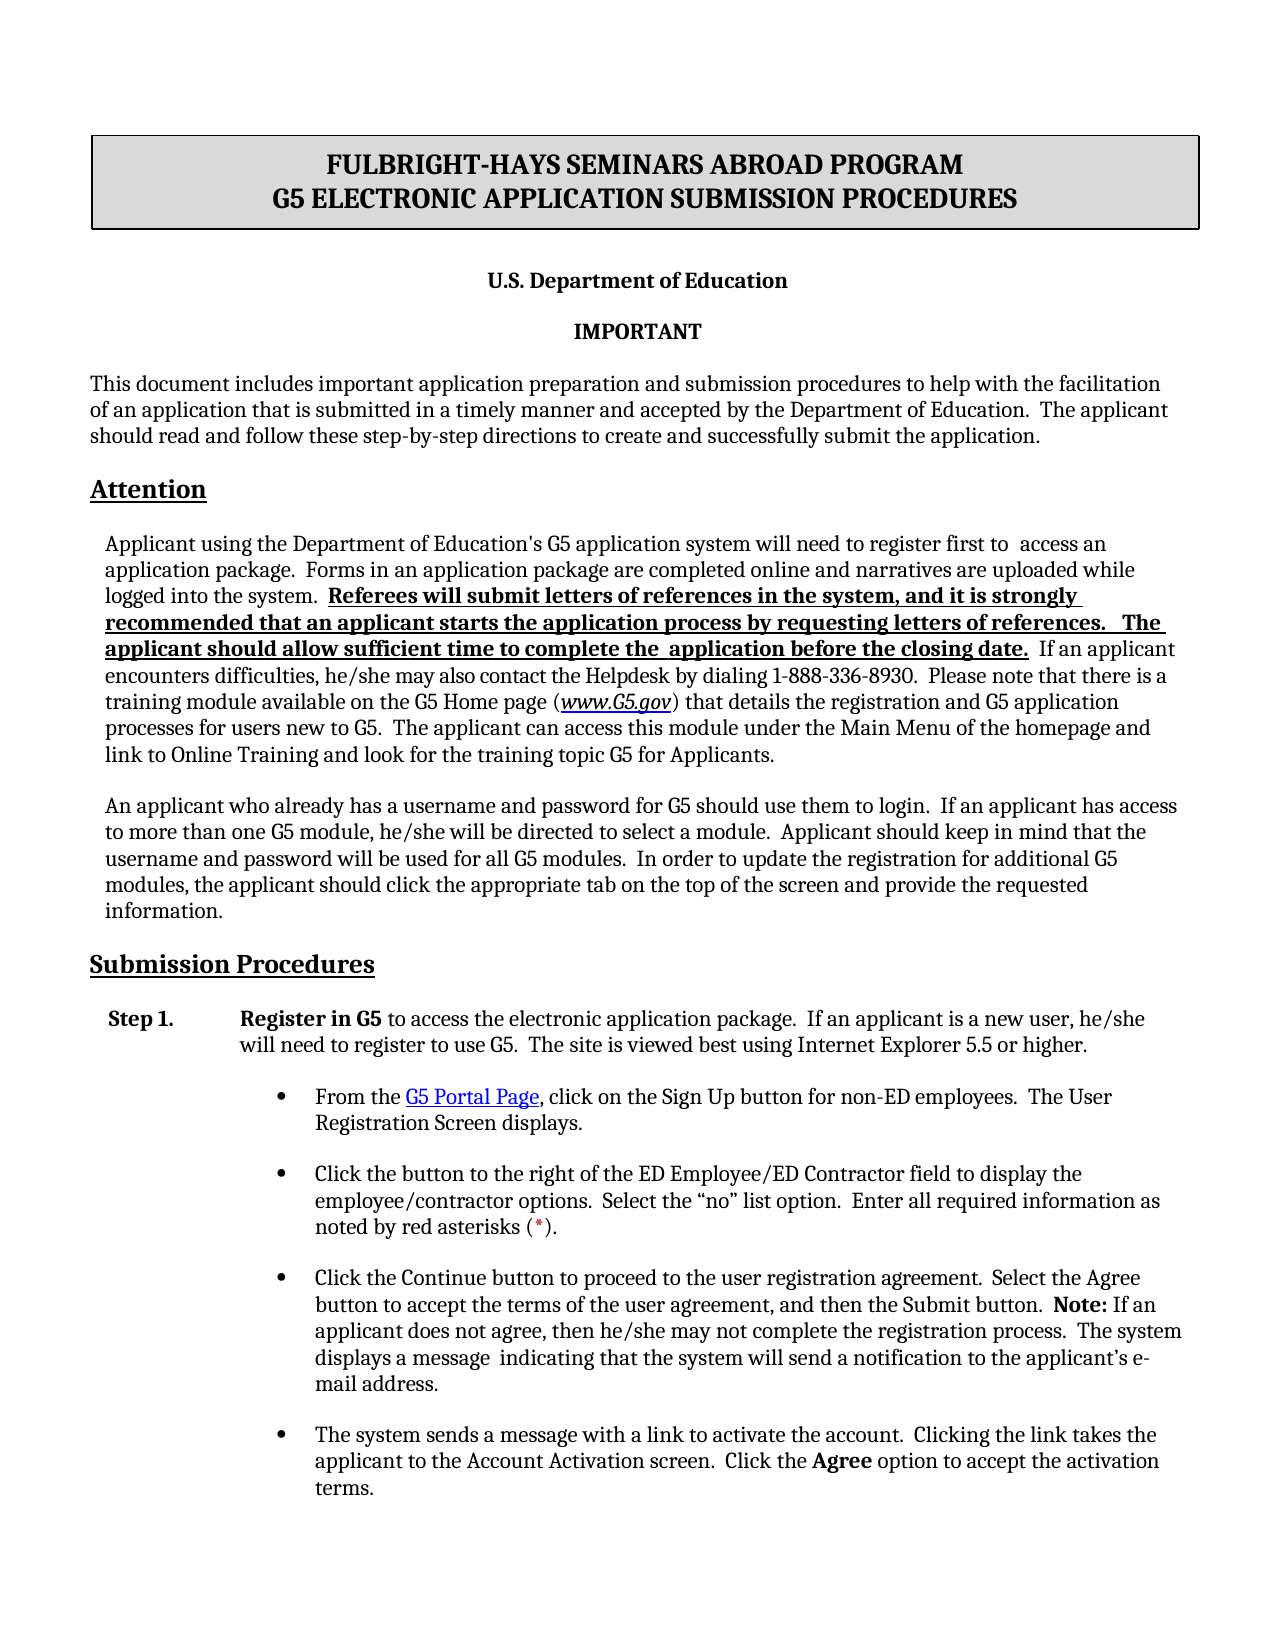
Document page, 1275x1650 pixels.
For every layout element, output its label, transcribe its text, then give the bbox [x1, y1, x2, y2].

text U.S. Department of Education [90, 268, 1185, 294]
list Click the button to the right of the ED Employee/ED Contractor field to display the employee/contractor options. Select the “no” list option. Enter all required information as noted by red asterisks (*). [277, 1161, 1185, 1240]
text An applicant who already has a username and password for G5 should use them to login. If an applicant has access to more than one G5 module, he/she will be directed to select a module. Applicant should keep in mind that the username and password will be used for all G5 modules. In order to update the registration for additional G5 modules, the applicant should click the appropriate tab on the top of the screen and provide the requested information. [105, 793, 1185, 924]
text Attention [90, 474, 1185, 506]
list The system sends a message with a link to activate the account. Clicking the link takes the applicant to the Account Activation screen. Click the Agree option to accept the activation terms. [277, 1422, 1185, 1501]
text IMPORTANT [90, 319, 1185, 345]
list Register in G5 to access the electronic application package. If an applicant is a new user, he/she will need to register to use G5. The site is viewed best using Internet Explorer 5.5 or higher. [109, 1006, 1185, 1058]
list From the G5 Portal Page, click on the Sign Up button for non-ED employees. The User Registration Screen displays. [277, 1083, 1185, 1136]
text This document includes important application preparation and submission procedures to help with the facilitation of an application that is submitted in a timely manner and accepted by the Department of Education. The applicant should read and follow these step-by-step directions to create and successfully submit the application. [90, 370, 1185, 449]
text Submission Procedures [90, 949, 1185, 981]
list Click the Continue button to proceed to the user registration agreement. Select the Agree button to accept the terms of the user agreement, and then the Submit button. Note: If an applicant does not agree, then he/she may not complete the registration process. The system displays a message indicating that the system will send a notification to the applicant’s e-mail address. [277, 1265, 1185, 1397]
text Applicant using the Department of Education's G5 application system will need to register first to access an application package. Forms in an application package are completed online and narratives are uploaded while logged into the system. Referees will submit letters of references in the system, and it is strongly recommended that an applicant starts the application process by requesting letters of references. The applicant should allow sufficient time to complete the application before the closing date. If an applicant encounters difficulties, he/she may also contact the Helpdesk by dialing 1-888-336-8930. Please note that there is a training module available on the G5 Home page (www.G5.gov) that details the registration and G5 application processes for users new to G5. The applicant can access this module under the Main Menu of the homepage and link to Online Training and look for the training topic G5 for Applicants. [105, 531, 1185, 768]
subtitle FULBRIGHT-HAYS SEMINARS ABROAD PROGRAM G5 ELECTRONIC APPLICATION SUBMISSION PROCEDURES [93, 136, 1198, 228]
